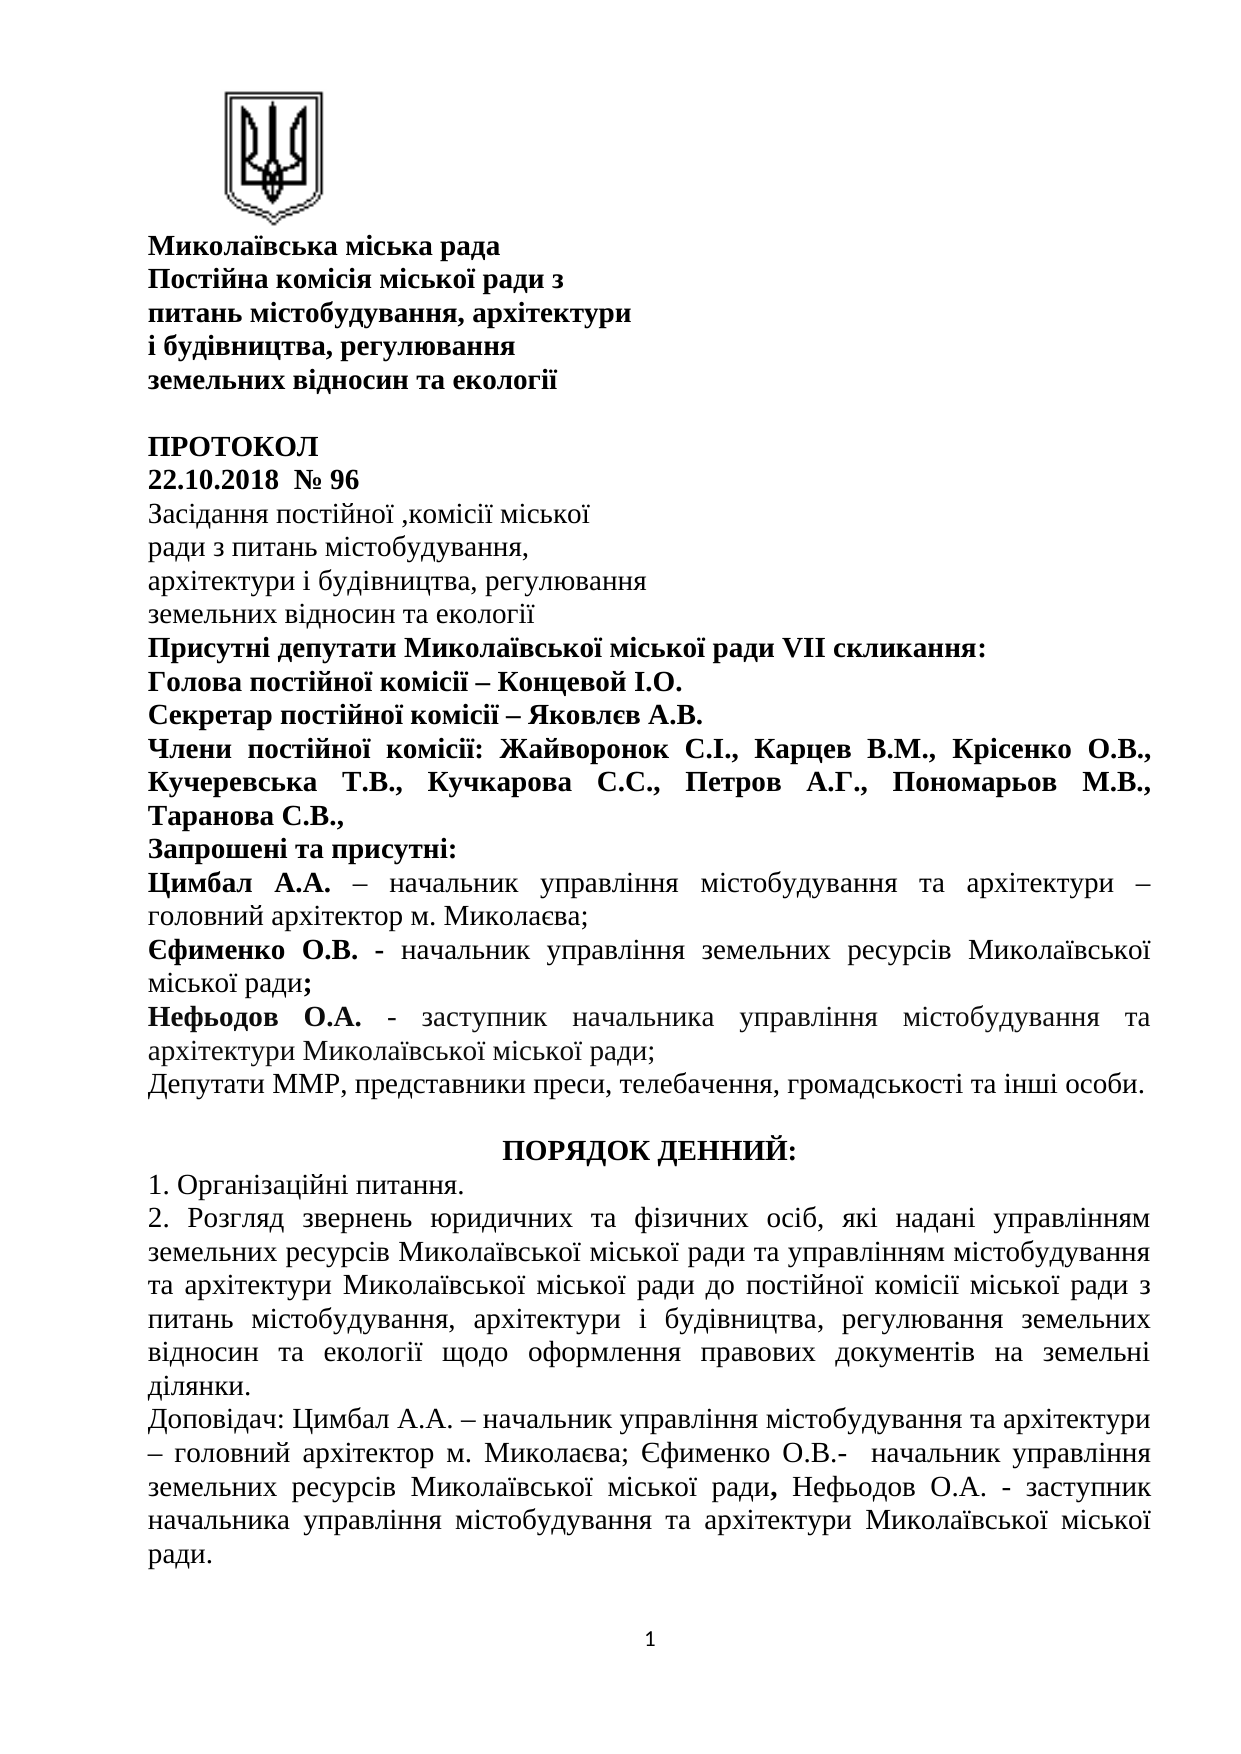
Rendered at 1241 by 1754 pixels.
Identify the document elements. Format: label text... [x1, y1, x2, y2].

text Постійна комісія міської ради з [148, 261, 1152, 295]
text Секретар постійної комісії – Яковлєв А.В. [148, 697, 1152, 731]
text Нефьодов О.А. - заступник начальника управління містобудування та архітектури Миколаївської міської ради; [148, 999, 1152, 1066]
text земельних відносин та екології [148, 597, 1152, 630]
text Миколаївська міська рада [148, 228, 1152, 261]
text Члени постійної комісії: Жайворонок С.І., Карцев В.М., Крісенко О.В., Кучеревська Т.В., Кучкарова С.С., Петров А.Г., Пономарьов М.В., Таранова С.В., [148, 731, 1152, 831]
text Єфименко О.В. - начальник управління земельних ресурсів Миколаївської міської ради; [148, 932, 1152, 999]
text Присутні депутати Миколаївської міської ради VII скликання: [148, 630, 1152, 664]
text питань містобудування, архітектури [148, 295, 1152, 328]
text ПРОТОКОЛ [148, 429, 1152, 462]
text Голова постійної комісії – Концевой І.О. [148, 664, 1152, 697]
text 2. Розгляд звернень юридичних та фізичних осіб, які надані управлінням земельних ресурсів Миколаївської міської ради та управлінням містобудування та архітектури Миколаївської міської ради до постійної комісії міської ради з питань містобудування, архітектури і будівництва, регулювання земельних відносин та екології щодо оформлення правових документів на земельні ділянки. [148, 1200, 1152, 1402]
text архітектури і будівництва, регулювання [148, 563, 1152, 597]
text Доповідач: Цимбал А.А. – начальник управління містобудування та архітектури – головний архітектор м. Миколаєва; Єфименко О.В.- начальник управління земельних ресурсів Миколаївської міської ради, Нефьодов О.А. - заступник начальника управління містобудування та архітектури Миколаївської міської ради. [148, 1402, 1152, 1569]
text і будівництва, регулювання [148, 328, 1152, 362]
text Депутати ММР, представники преси, телебачення, громадськості та інші особи. [148, 1066, 1152, 1100]
text ПОРЯДОК ДЕННИЙ: [148, 1133, 1152, 1167]
text Цимбал А.А. – начальник управління містобудування та архітектури – головний архітектор м. Миколаєва; [148, 865, 1152, 932]
picture [221, 88, 328, 228]
text земельних відносин та екології [148, 362, 1152, 395]
text Запрошені та присутні: [148, 831, 1152, 865]
text Засідання постійної ,комісії міської [148, 496, 1152, 529]
text 1. Організаційні питання. [148, 1167, 1152, 1200]
text 22.10.2018 № 96 [148, 462, 1152, 496]
text ради з питань містобудування, [148, 529, 1152, 563]
